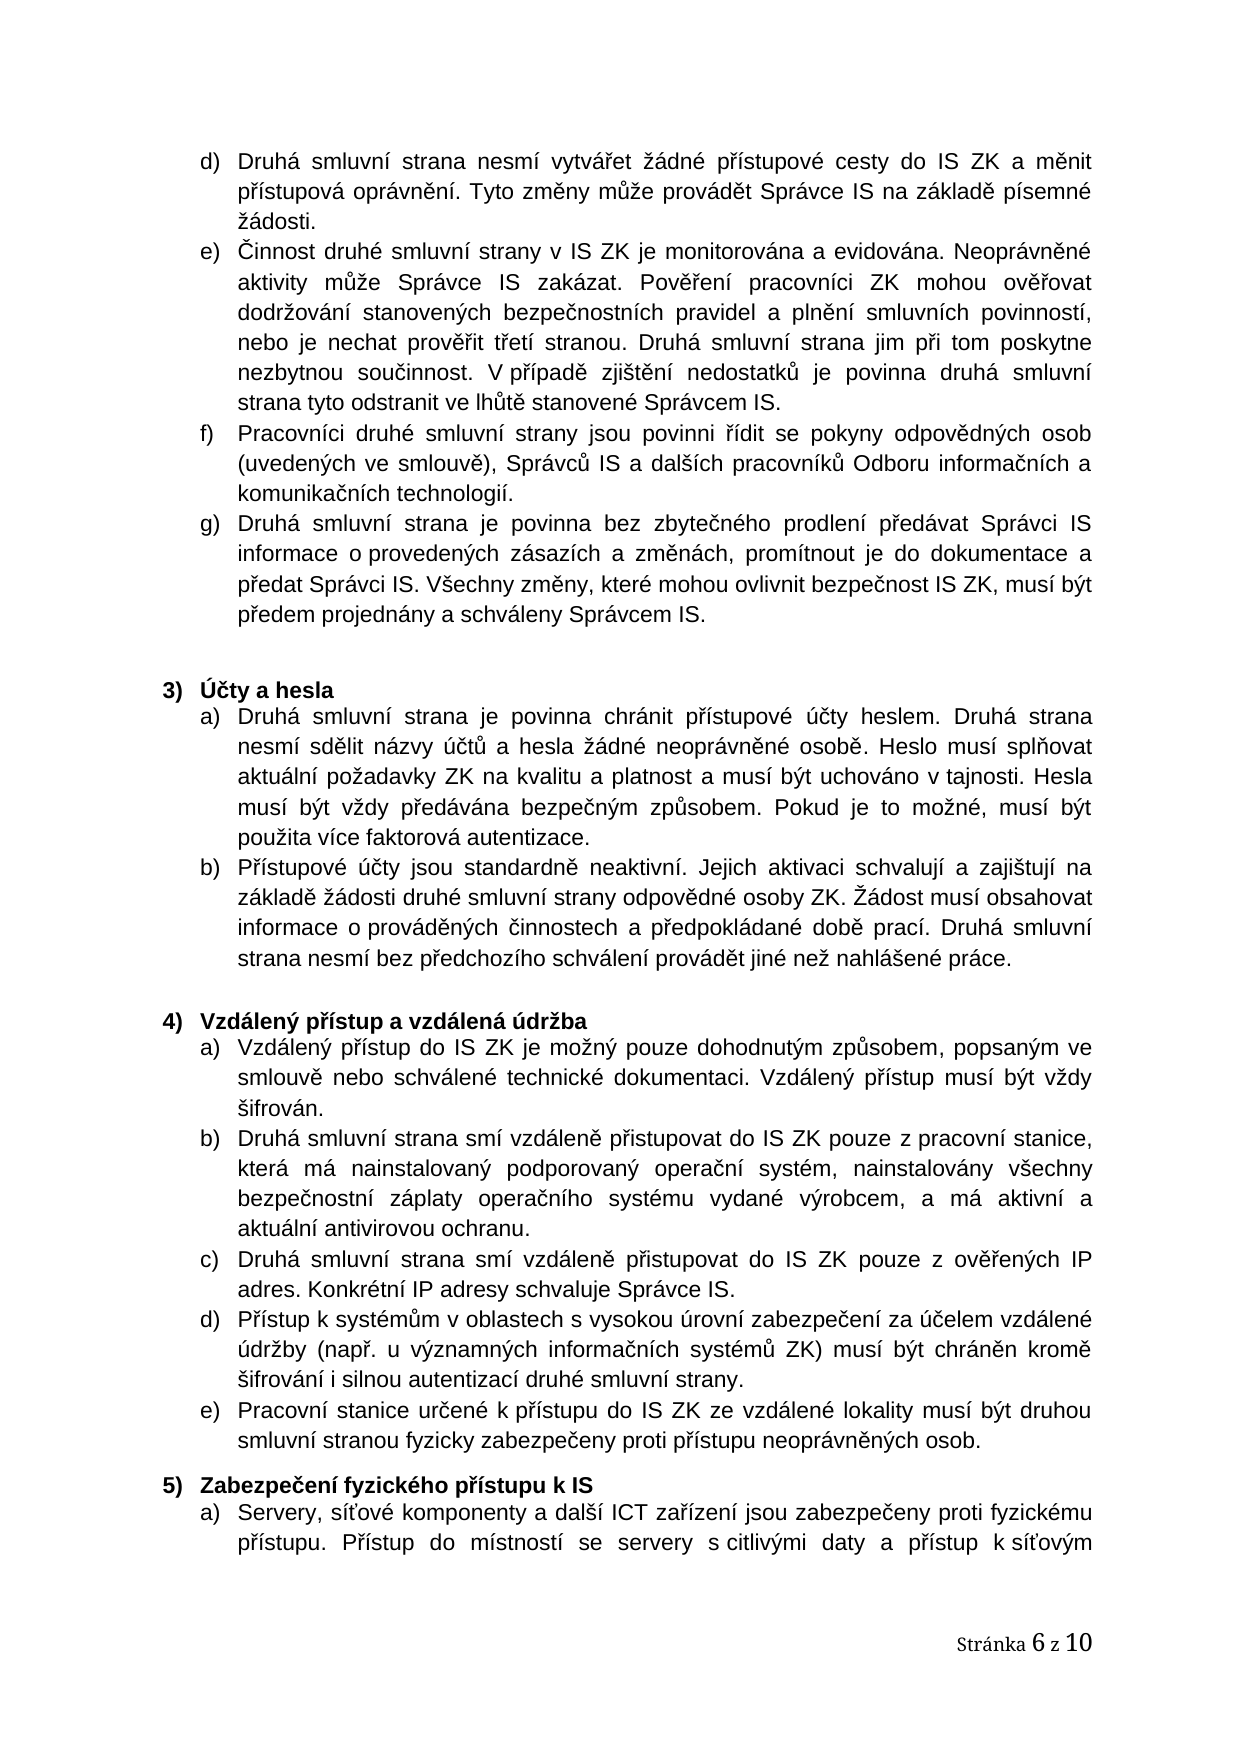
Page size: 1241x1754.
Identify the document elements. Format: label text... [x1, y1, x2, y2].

list Vzdálený přístup do IS ZK je možný pouze dohodnutým způsobem, popsaným ve smlouvě nebo schválené technické dokumentaci. Vzdálený přístup musí být vždy šifrován. [200, 1034, 1092, 1121]
list Přístupové účty jsou standardně neaktivní. Jejich aktivaci schvalují a zajištují na základě žádosti druhé smluvní strany odpovědné osoby ZK. Žádost musí obsahovat informace o prováděných činnostech a předpokládané době prací. Druhá smluvní strana nesmí bez předchozího schválení provádět jiné než nahlášené práce. [200, 854, 1092, 971]
list Přístup k systémům v oblastech s vysokou úrovní zabezpečení za účelem vzdálené údržby (např. u významných informačních systémů ZK) musí být chráněn kromě šifrování i silnou autentizací druhé smluvní strany. [200, 1306, 1092, 1393]
list Pracovníci druhé smluvní strany jsou povinni řídit se pokyny odpovědných osob (uvedených ve smlouvě), Správců IS a dalších pracovníků Odboru informačních a komunikačních technologií. [200, 419, 1092, 506]
list Pracovní stanice určené k přístupu do IS ZK ze vzdálené lokality musí být druhou smluvní stranou fyzicky zabezpečeny proti přístupu neoprávněných osob. [200, 1397, 1092, 1453]
list Zabezpečení fyzického přístupu k IS [162, 1469, 1092, 1499]
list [200, 1499, 1092, 1555]
list Druhá smluvní strana je povinna bez zbytečného prodlení předávat Správci IS informace o provedených zásazích a změnách, promítnout je do dokumentace a předat Správci IS. Všechny změny, které mohou ovlivnit bezpečnost IS ZK, musí být předem projednány a schváleny Správcem IS. [200, 510, 1092, 627]
list Druhá smluvní strana nesmí vytvářet žádné přístupové cesty do IS ZK a měnit přístupová oprávnění. Tyto změny může provádět Správce IS na základě písemné žádosti. [200, 148, 1092, 234]
list Druhá smluvní strana smí vzdáleně přistupovat do IS ZK pouze z pracovní stanice, která má nainstalovaný podporovaný operační systém, nainstalovány všechny bezpečnostní záplaty operačního systému vydané výrobcem, a má aktivní a aktuální antivirovou ochranu. [200, 1125, 1092, 1242]
list Druhá smluvní strana je povinna chránit přístupové účty heslem. Druhá strana nesmí sdělit názvy účtů a hesla žádné neoprávněné osobě. Heslo musí splňovat aktuální požadavky ZK na kvalitu a platnost a musí být uchováno v tajnosti. Hesla musí být vždy předávána bezpečným způsobem. Pokud je to možné, musí být použita více faktorová autentizace. [200, 703, 1092, 850]
list Účty a hesla [162, 674, 1092, 703]
list Druhá smluvní strana smí vzdáleně přistupovat do IS ZK pouze z ověřených IP adres. Konkrétní IP adresy schvaluje Správce IS. [200, 1246, 1092, 1302]
list Vzdálený přístup a vzdálená údržba [162, 1005, 1092, 1034]
list Činnost druhé smluvní strany v IS ZK je monitorována a evidována. Neoprávněné aktivity může Správce IS zakázat. Pověření pracovníci ZK mohou ověřovat dodržování stanovených bezpečnostních pravidel a plnění smluvních povinností, nebo je nechat prověřit třetí stranou. Druhá smluvní strana jim při tom poskytne nezbytnou součinnost. V případě zjištění nedostatků je povinna druhá smluvní strana tyto odstranit ve lhůtě stanovené Správcem IS. [200, 238, 1092, 416]
